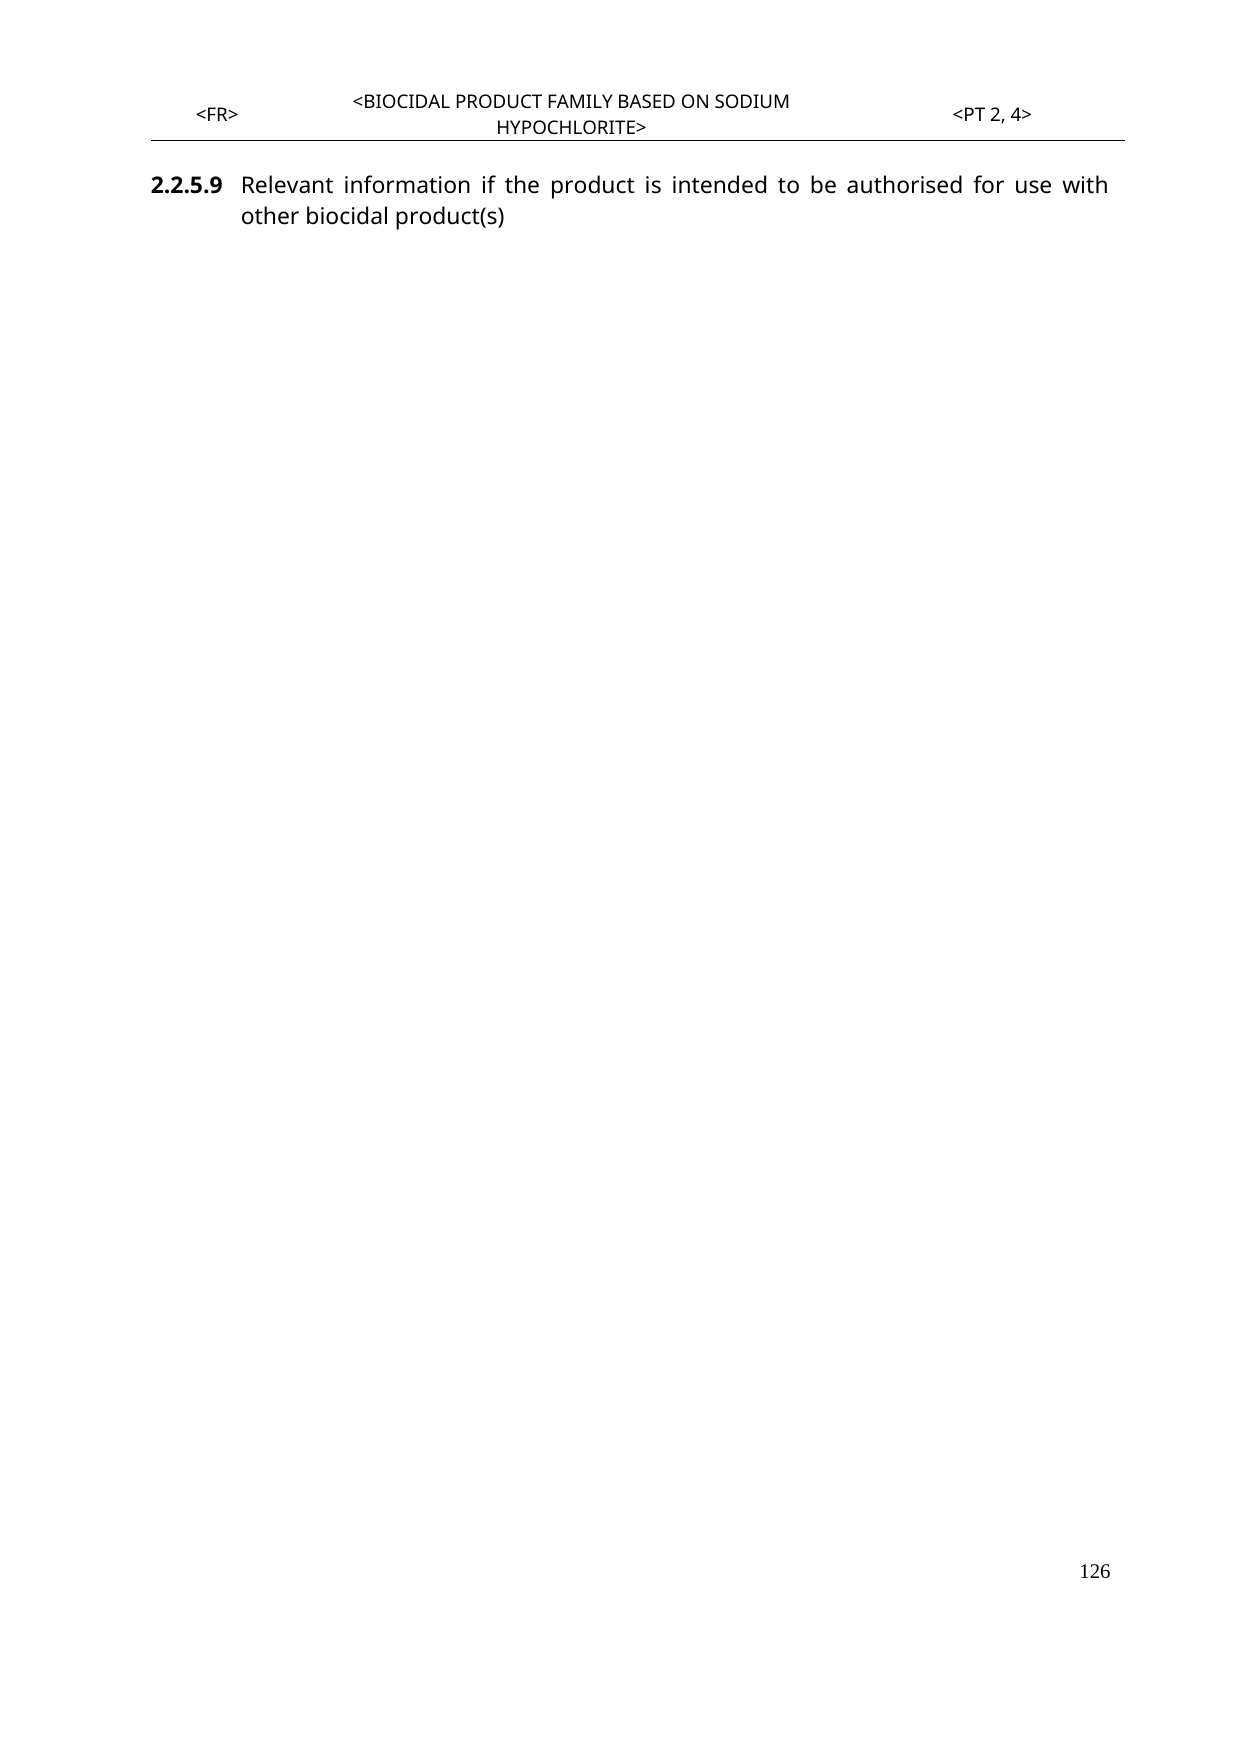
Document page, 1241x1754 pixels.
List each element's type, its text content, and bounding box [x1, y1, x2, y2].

subtitle Relevant information if the product is intended to be authorised for use with other biocidal product(s) [151, 169, 1110, 232]
